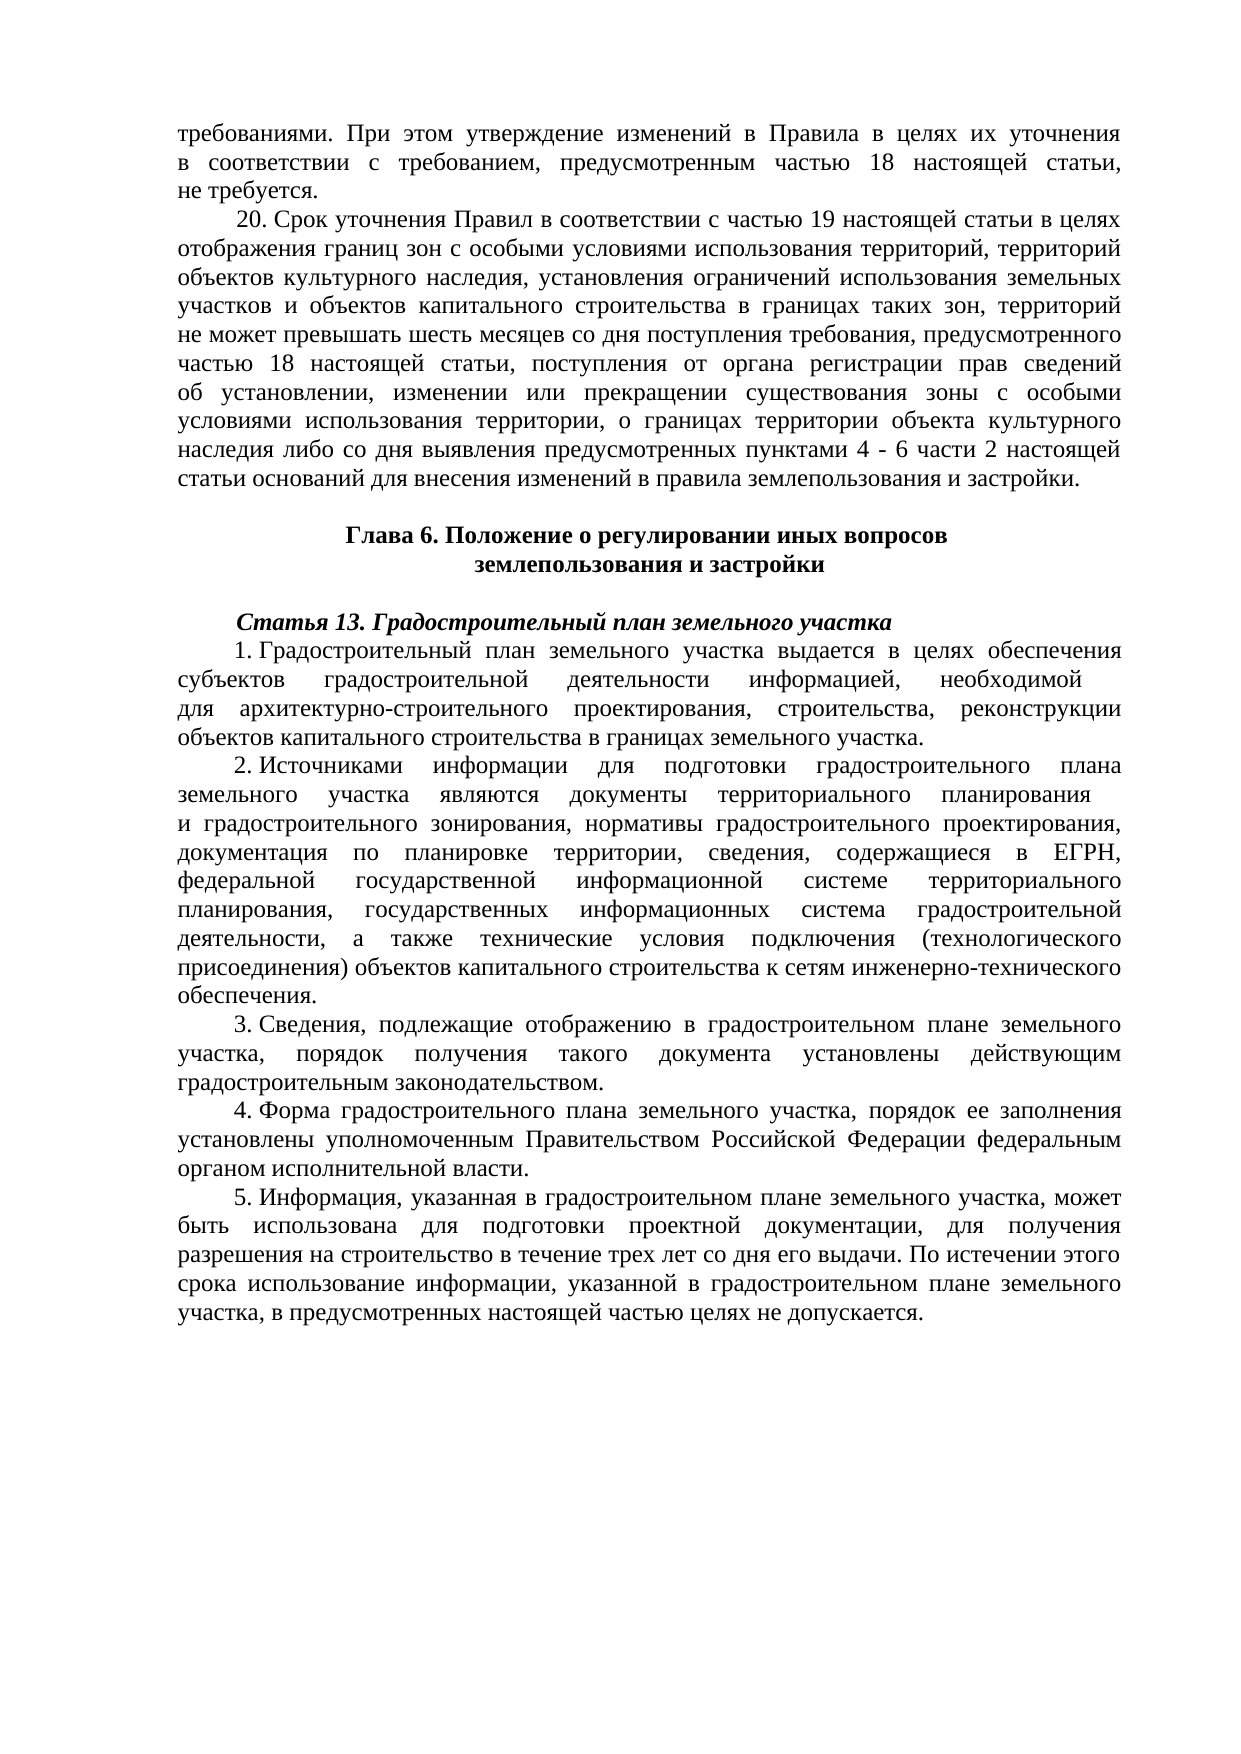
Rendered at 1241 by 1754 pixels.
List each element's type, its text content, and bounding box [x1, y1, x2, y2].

text 2. Источниками информации для подготовки градостроительного плана земельного участка являются документы территориального планирования и градостроительного зонирования, нормативы градостроительного проектирования, документация по планировке территории, сведения, содержащиеся в ЕГРН, федеральной государственной информационной системе территориального планирования, государственных информационных система градостроительной деятельности, а также технические условия подключения (технологического присоединения) объектов капитального строительства к сетям инженерно-технического обеспечения. [177, 751, 1122, 1009]
text 1. Градостроительный план земельного участка выдается в целях обеспечения субъектов градостроительной деятельности информацией, необходимой для архитектурно-строительного проектирования, строительства, реконструкции объектов капитального строительства в границах земельного участка. [177, 636, 1122, 751]
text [177, 118, 1122, 204]
text 3. Сведения, подлежащие отображению в градостроительном плане земельного участка, порядок получения такого документа установлены действующим градостроительным законодательством. [177, 1009, 1122, 1096]
text Глава 6. Положение о регулировании иных вопросов землепользования и застройки [177, 521, 1122, 578]
text 20. Срок уточнения Правил в соответствии с частью 19 настоящей статьи в целях отображения границ зон с особыми условиями использования территорий, территорий объектов культурного наследия, установления ограничений использования земельных участков и объектов капитального строительства в границах таких зон, территорий не может превышать шесть месяцев со дня поступления требования, предусмотренного частью 18 настоящей статьи, поступления от органа регистрации прав сведений об установлении, изменении или прекращении существования зоны с особыми условиями использования территории, о границах территории объекта культурного наследия либо со дня выявления предусмотренных пунктами 4 - 6 части 2 настоящей статьи оснований для внесения изменений в правила землепользования и застройки. [177, 204, 1122, 492]
text 4. Форма градостроительного плана земельного участка, порядок ее заполнения установлены уполномоченным Правительством Российской Федерации федеральным органом исполнительной власти. [177, 1096, 1122, 1182]
text Статья 13. Градостроительный план земельного участка [177, 607, 1122, 636]
text 5. Информация, указанная в градостроительном плане земельного участка, может быть использована для подготовки проектной документации, для получения разрешения на строительство в течение трех лет со дня его выдачи. По истечении этого срока использование информации, указанной в градостроительном плане земельного участка, в предусмотренных настоящей частью целях не допускается. [177, 1182, 1122, 1326]
